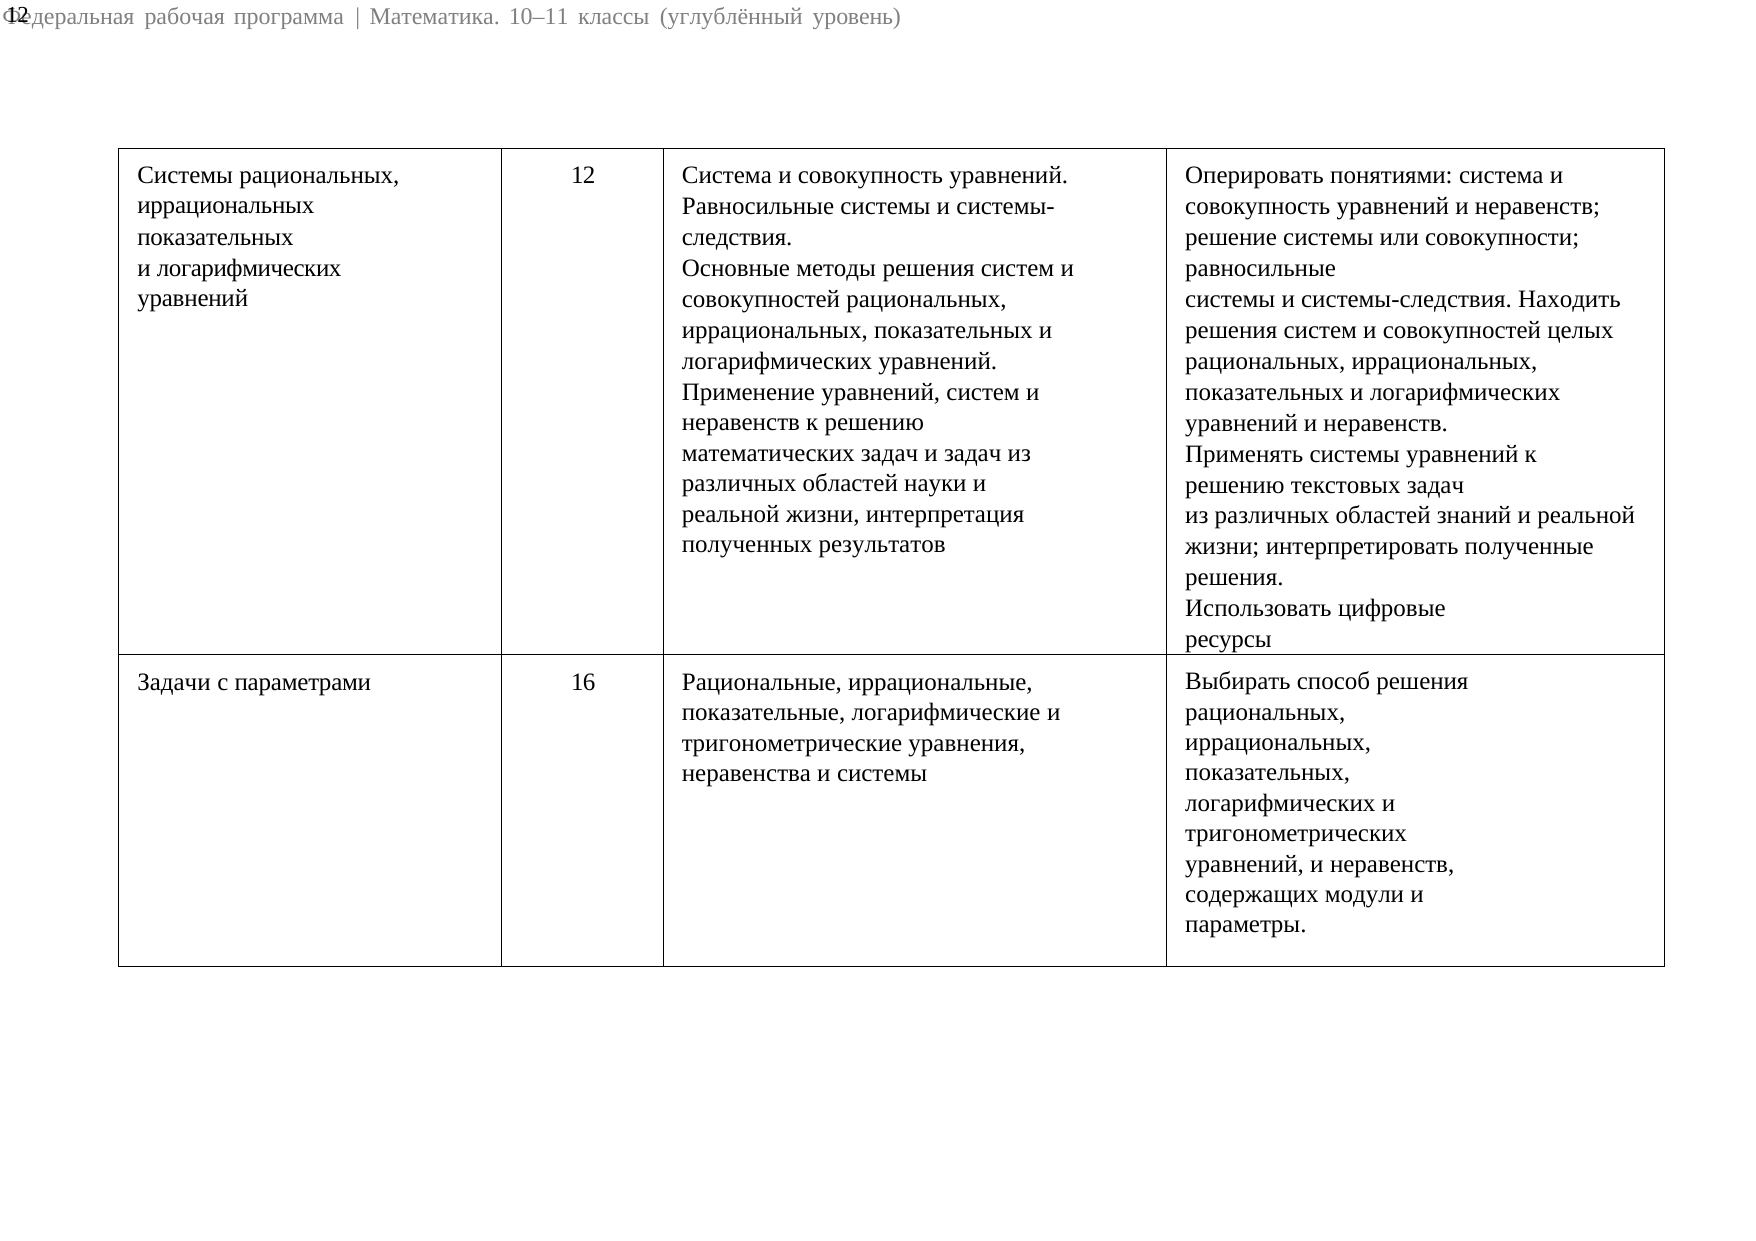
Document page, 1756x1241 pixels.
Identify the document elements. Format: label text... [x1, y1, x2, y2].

table_header Оперировать понятиями: система и совокупность уравнений и неравенств; решение системы или совокупности; равносильные системы и системы-следствия. Находить решения систем и совокупностей целых рациональных, иррациональных, показательных и логарифмических уравнений и неравенств. Применять системы уравнений к решению текстовых задач из различных областей знаний и реальной жизни; интерпретировать полученные решения. Использовать цифровые ресурсы [1167, 149, 1664, 654]
table_header Система и совокупность уравнений. Равносильные системы и системы- следствия. Основные методы решения систем и совокупностей рациональных, иррациональных, показательных и логарифмических уравнений. Применение уравнений, систем и неравенств к решению математических задач и задач из различных областей науки и реальной жизни, интерпретация полученных результатов [664, 149, 1166, 654]
table_cell 16 [502, 655, 663, 966]
table_header 12 [502, 149, 663, 654]
table_header Системы рациональных, иррациональных показательных и логарифмических уравнений [119, 149, 501, 654]
table_cell Задачи с параметрами [119, 655, 501, 966]
table_cell Выбирать способ решения рациональных, иррациональных, показательных, логарифмических и тригонометрических уравнений, и неравенств, содержащих модули и параметры. [1167, 655, 1664, 966]
table_cell Рациональные, иррациональные, показательные, логарифмические и тригонометрические уравнения, неравенства и системы [664, 655, 1166, 966]
